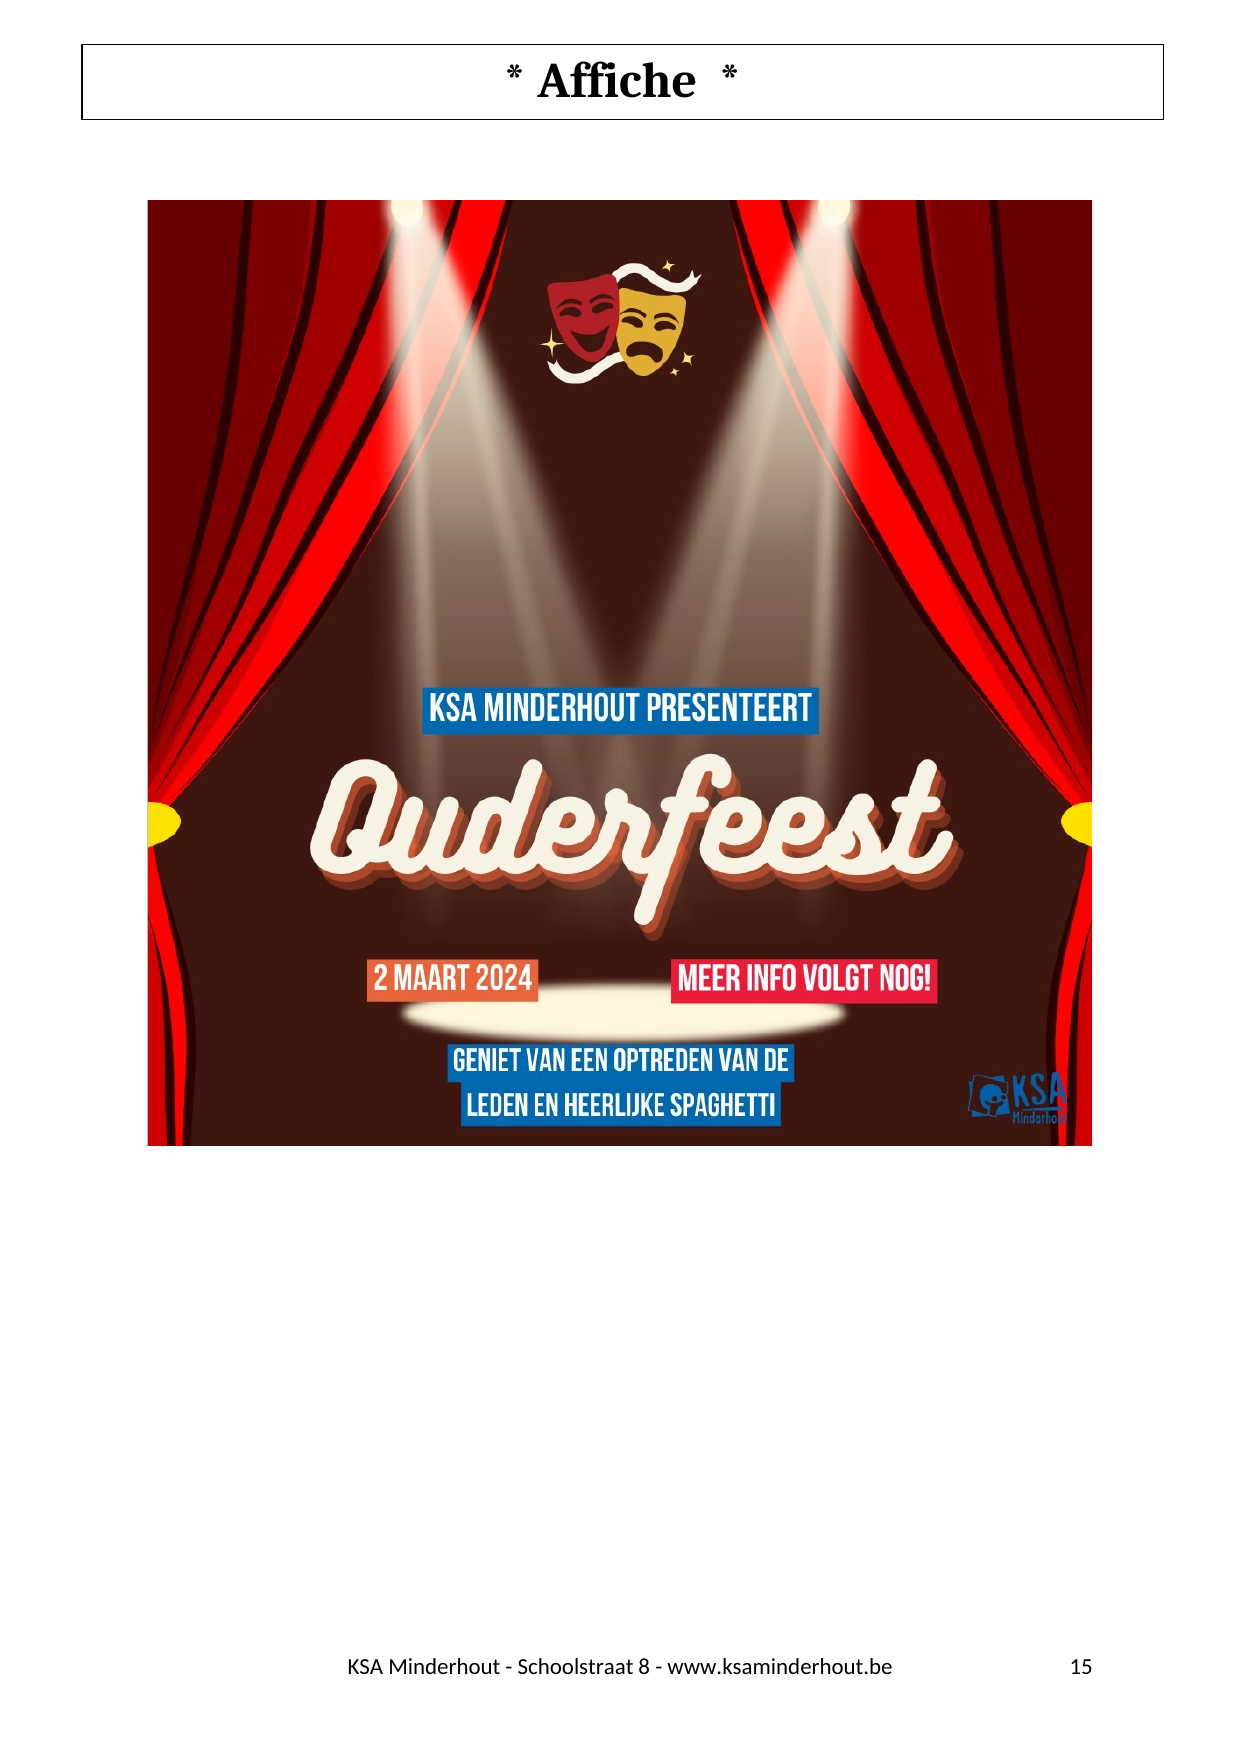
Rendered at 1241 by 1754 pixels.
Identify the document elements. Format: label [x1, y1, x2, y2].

picture [147, 200, 1093, 1146]
